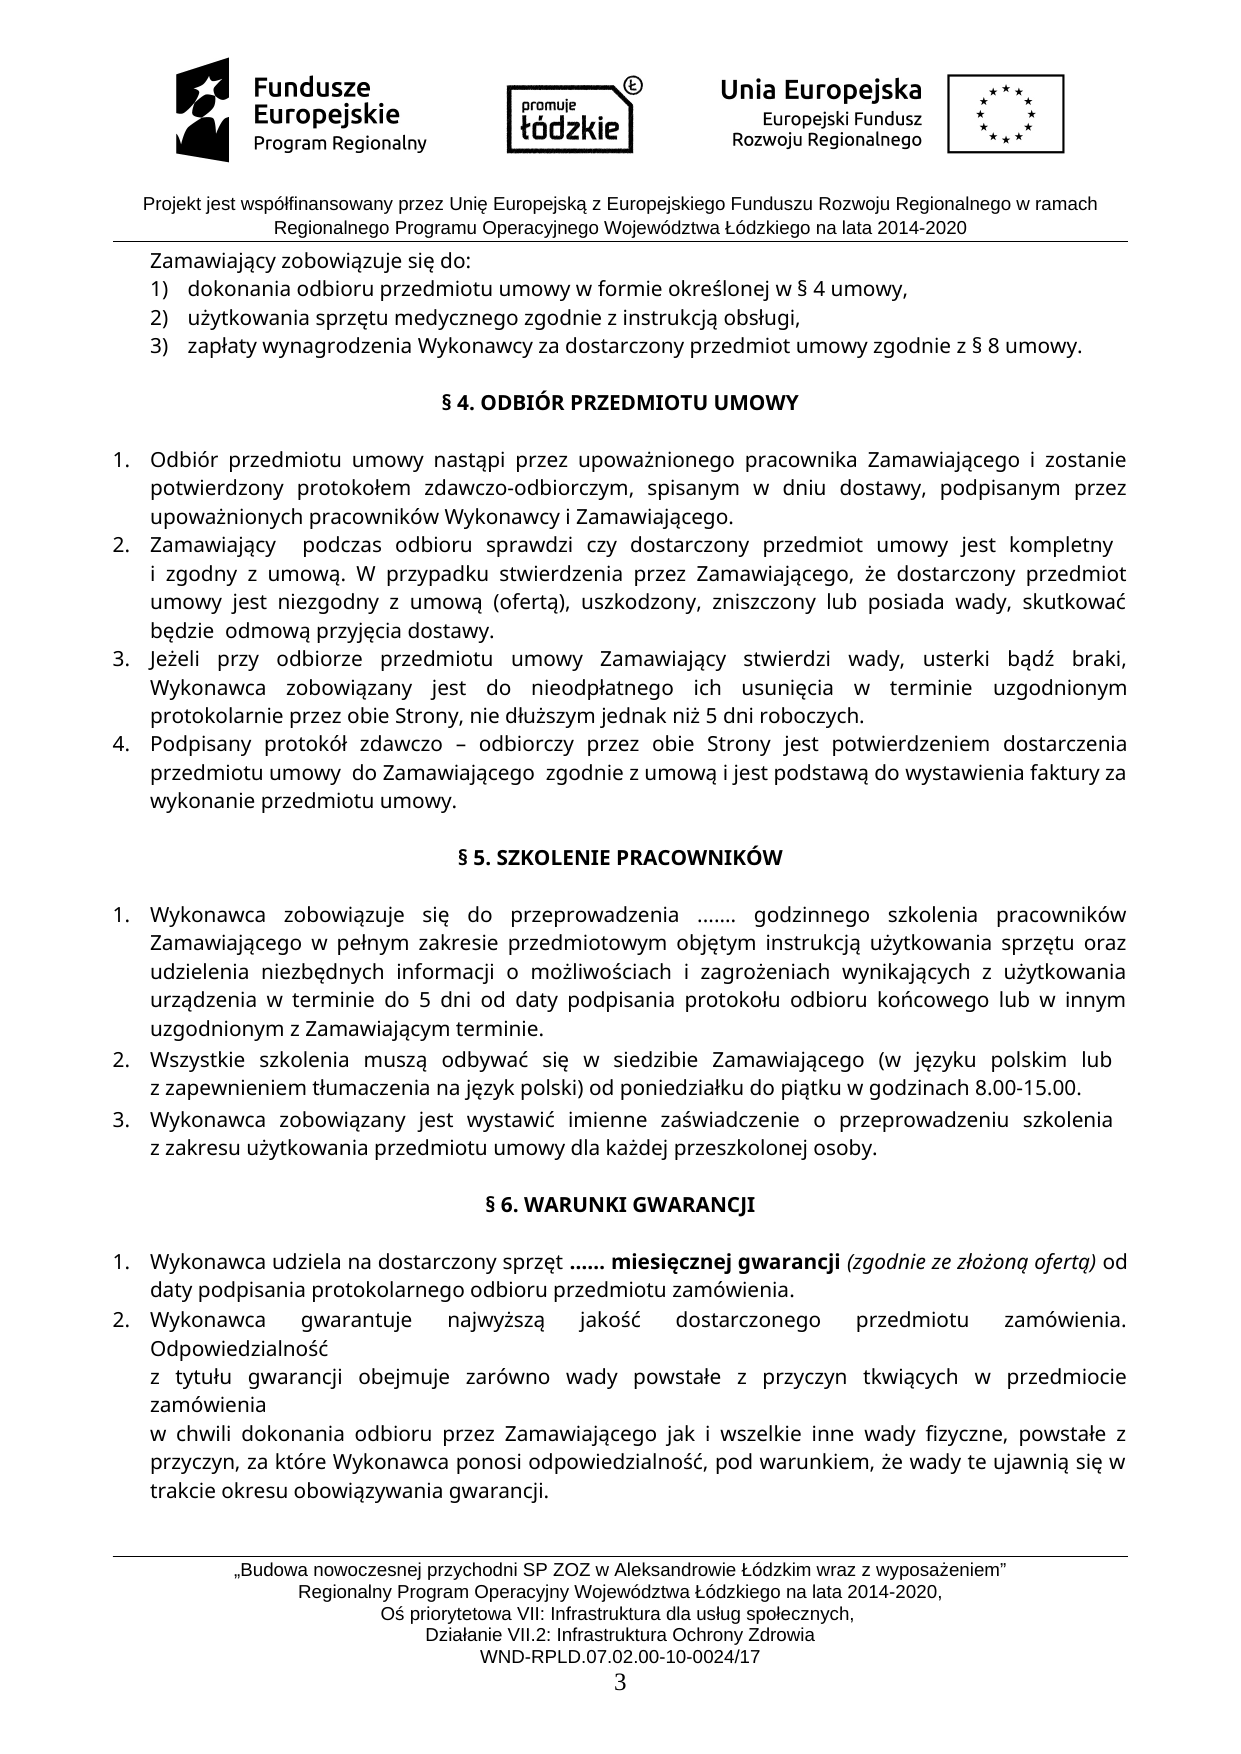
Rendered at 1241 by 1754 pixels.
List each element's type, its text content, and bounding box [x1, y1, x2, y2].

list użytkowania sprzętu medycznego zgodnie z instrukcją obsługi, [150, 303, 1128, 331]
text § 5. SZKOLENIE PRACOWNIKÓW [112, 843, 1128, 872]
text § 6. WARUNKI GWARANCJI [112, 1190, 1128, 1218]
list Zamawiający podczas odbioru sprawdzi czy dostarczony przedmiot umowy jest kompletny i zgodny z umową. W przypadku stwierdzenia przez Zamawiającego, że dostarczony przedmiot umowy jest niezgodny z umową (ofertą), uszkodzony, zniszczony lub posiada wady, skutkować będzie odmową przyjęcia dostawy. [112, 530, 1128, 644]
text § 4. ODBIÓR PRZEDMIOTU UMOWY [112, 388, 1128, 417]
list Wszystkie szkolenia muszą odbywać się w siedzibie Zamawiającego (w języku polskim lub z zapewnieniem tłumaczenia na język polski) od poniedziałku do piątku w godzinach 8.00-15.00. [112, 1045, 1128, 1102]
list dokonania odbioru przedmiotu umowy w formie określonej w § 4 umowy, [150, 274, 1128, 303]
list zapłaty wynagrodzenia Wykonawcy za dostarczony przedmiot umowy zgodnie z § 8 umowy. [150, 331, 1128, 360]
picture [149, 29, 1091, 188]
list Wykonawca udziela na dostarczony sprzęt …… miesięcznej gwarancji (zgodnie ze złożoną ofertą) od daty podpisania protokolarnego odbioru przedmiotu zamówienia. [112, 1247, 1128, 1304]
list Wykonawca zobowiązany jest wystawić imienne zaświadczenie o przeprowadzeniu szkolenia z zakresu użytkowania przedmiotu umowy dla każdej przeszkolonej osoby. [112, 1105, 1128, 1162]
list Wykonawca zobowiązuje się do przeprowadzenia ....... godzinnego szkolenia pracowników Zamawiającego w pełnym zakresie przedmiotowym objętym instrukcją użytkowania sprzętu oraz udzielenia niezbędnych informacji o możliwościach i zagrożeniach wynikających z użytkowania urządzenia w terminie do 5 dni od daty podpisania protokołu odbioru końcowego lub w innym uzgodnionym z Zamawiającym terminie. [112, 900, 1128, 1042]
list Podpisany protokół zdawczo – odbiorczy przez obie Strony jest potwierdzeniem dostarczenia przedmiotu umowy do Zamawiającego zgodnie z umową i jest podstawą do wystawienia faktury za wykonanie przedmiotu umowy. [112, 729, 1128, 815]
text Zamawiający zobowiązuje się do: [150, 246, 1128, 274]
list Jeżeli przy odbiorze przedmiotu umowy Zamawiający stwierdzi wady, usterki bądź braki, Wykonawca zobowiązany jest do nieodpłatnego ich usunięcia w terminie uzgodnionym protokolarnie przez obie Strony, nie dłuższym jednak niż 5 dni roboczych. [112, 644, 1128, 729]
list Wykonawca gwarantuje najwyższą jakość dostarczonego przedmiotu zamówienia. Odpowiedzialność z tytułu gwarancji obejmuje zarówno wady powstałe z przyczyn tkwiących w przedmiocie zamówienia w chwili dokonania odbioru przez Zamawiającego jak i wszelkie inne wady fizyczne, powstałe z przyczyn, za które Wykonawca ponosi odpowiedzialność, pod warunkiem, że wady te ujawnią się w trakcie okresu obowiązywania gwarancji. [112, 1305, 1128, 1504]
list Odbiór przedmiotu umowy nastąpi przez upoważnionego pracownika Zamawiającego i zostanie potwierdzony protokołem zdawczo-odbiorczym, spisanym w dniu dostawy, podpisanym przez upoważnionych pracowników Wykonawcy i Zamawiającego. [112, 445, 1128, 530]
